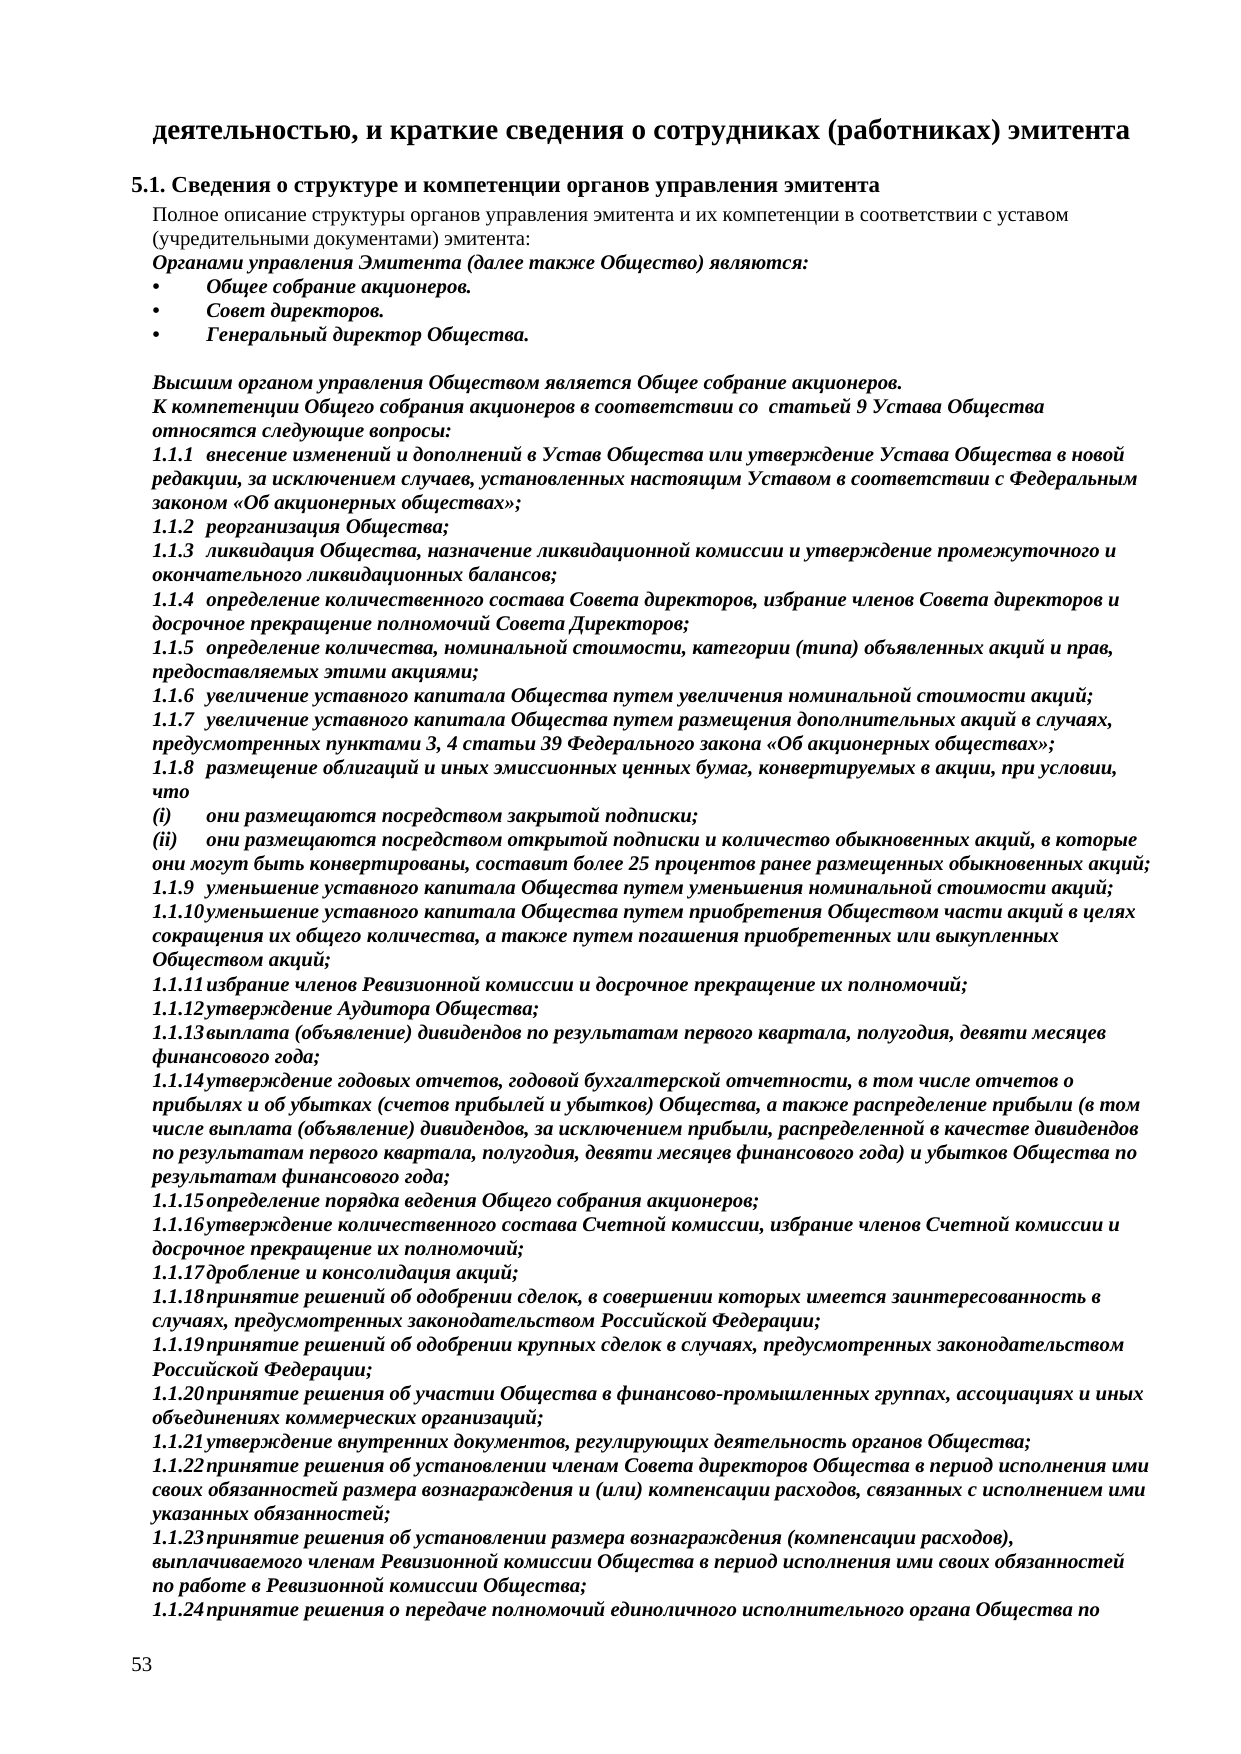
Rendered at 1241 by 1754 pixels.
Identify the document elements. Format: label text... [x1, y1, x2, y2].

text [152, 201, 1152, 1621]
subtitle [131, 112, 1152, 146]
subtitle 5.1. Сведения о структуре и компетенции органов управления эмитента [131, 171, 1152, 197]
